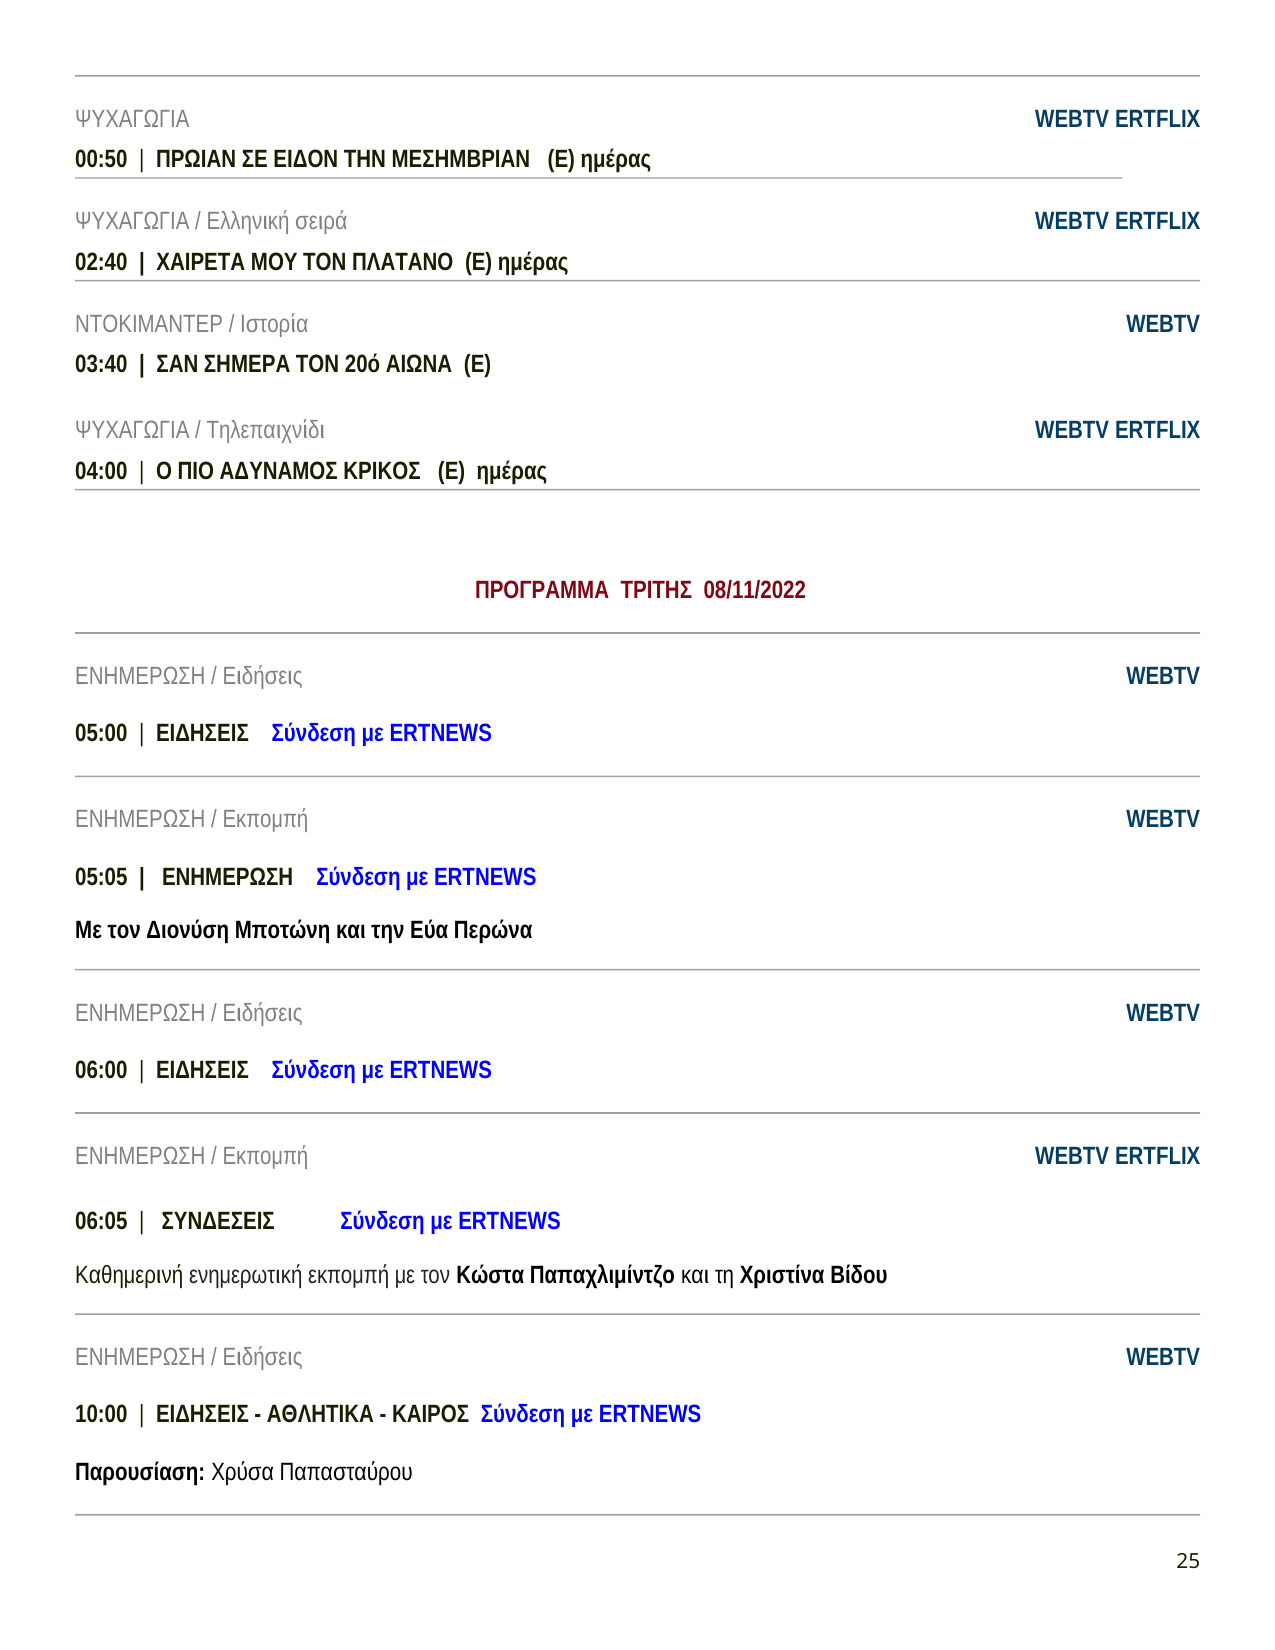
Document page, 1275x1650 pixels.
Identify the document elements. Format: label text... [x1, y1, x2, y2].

table_header WEBTV [638, 804, 1200, 833]
text 10:00 | ΕΙΔΗΣΕΙΣ - ΑΘΛΗΤΙΚΑ - ΚΑΙΡΟΣ Σύνδεση με ERTNEWS [75, 1371, 1200, 1428]
text 03:40 | ΣΑΝ ΣΗΜΕΡΑ ΤΟΝ 20ό ΑΙΩΝΑ (E) [75, 341, 1200, 411]
table_header ΨΥΧΑΓΩΓΙΑ / Τηλεπαιχνίδι [75, 415, 637, 448]
table_header ΕΝΗΜΕΡΩΣΗ / Ειδήσεις [75, 661, 637, 689]
table_header WEBTV ERTFLIX [638, 415, 1200, 448]
text 06:05 | ΣΥΝΔΕΣΕΙΣ Σύνδεση με ERTNEWS [75, 1169, 1200, 1235]
table_header WEBTV [638, 309, 1200, 341]
text ΠΡΟΓΡΑΜΜΑ ΤΡΙΤΗΣ 08/11/2022 [75, 575, 1200, 603]
text Παρουσίαση: Χρύσα Παπασταύρου [75, 1457, 1200, 1485]
text 05:00 | ΕΙΔΗΣΕΙΣ Σύνδεση με ERTNEWS [75, 689, 1200, 747]
table_header WEBTV [638, 661, 1200, 689]
text Καθημερινή ενημερωτική εκπομπή με τον Κώστα Παπαχλιμίντζο και τη Χριστίνα Βίδου [75, 1260, 1200, 1288]
text 04:00 | Ο ΠΙΟ ΑΔΥΝΑΜΟΣ ΚΡΙΚΟΣ (E) ημέρας [75, 448, 1200, 484]
text 00:50 | ΠΡΩΙΑΝ ΣΕ ΕΙΔΟΝ ΤΗΝ ΜΕΣΗΜΒΡΙΑΝ (E) ημέρας [75, 137, 1200, 173]
table_header WEBTV ERTFLIX [638, 1141, 1200, 1169]
table_header ΕΝΗΜΕΡΩΣΗ / Εκπομπή [75, 804, 637, 833]
table_header ΕΝΗΜΕΡΩΣΗ / Ειδήσεις [75, 1342, 637, 1371]
text 05:05 | ΕΝΗΜΕΡΩΣΗ Σύνδεση με ERTNEWS [75, 833, 1200, 890]
text 02:40 | ΧΑΙΡΕΤΑ ΜΟΥ ΤΟΝ ΠΛΑΤΑΝΟ (E) ημέρας [75, 239, 1200, 276]
table_header WEBTV ERTFLIX [638, 206, 1200, 239]
table_header WEBTV [638, 1342, 1200, 1371]
table_header ΨΥΧΑΓΩΓΙΑ / Ελληνική σειρά [75, 206, 637, 239]
table_header ΕΝΗΜΕΡΩΣΗ / Ειδήσεις [75, 998, 637, 1026]
text 06:00 | ΕΙΔΗΣΕΙΣ Σύνδεση με ERTNEWS [75, 1026, 1200, 1083]
text Με τον Διονύση Μποτώνη και την Εύα Περώνα [75, 915, 1200, 944]
table_header WEBTV [638, 998, 1200, 1026]
table_header ΕΝΗΜΕΡΩΣΗ / Εκπομπή [75, 1141, 637, 1169]
table_header ΨΥΧΑΓΩΓΙΑ [75, 104, 637, 137]
table_header WEBTV ERTFLIX [638, 104, 1200, 137]
table_header ΝΤΟΚΙΜΑΝΤΕΡ / Ιστορία [75, 309, 637, 341]
